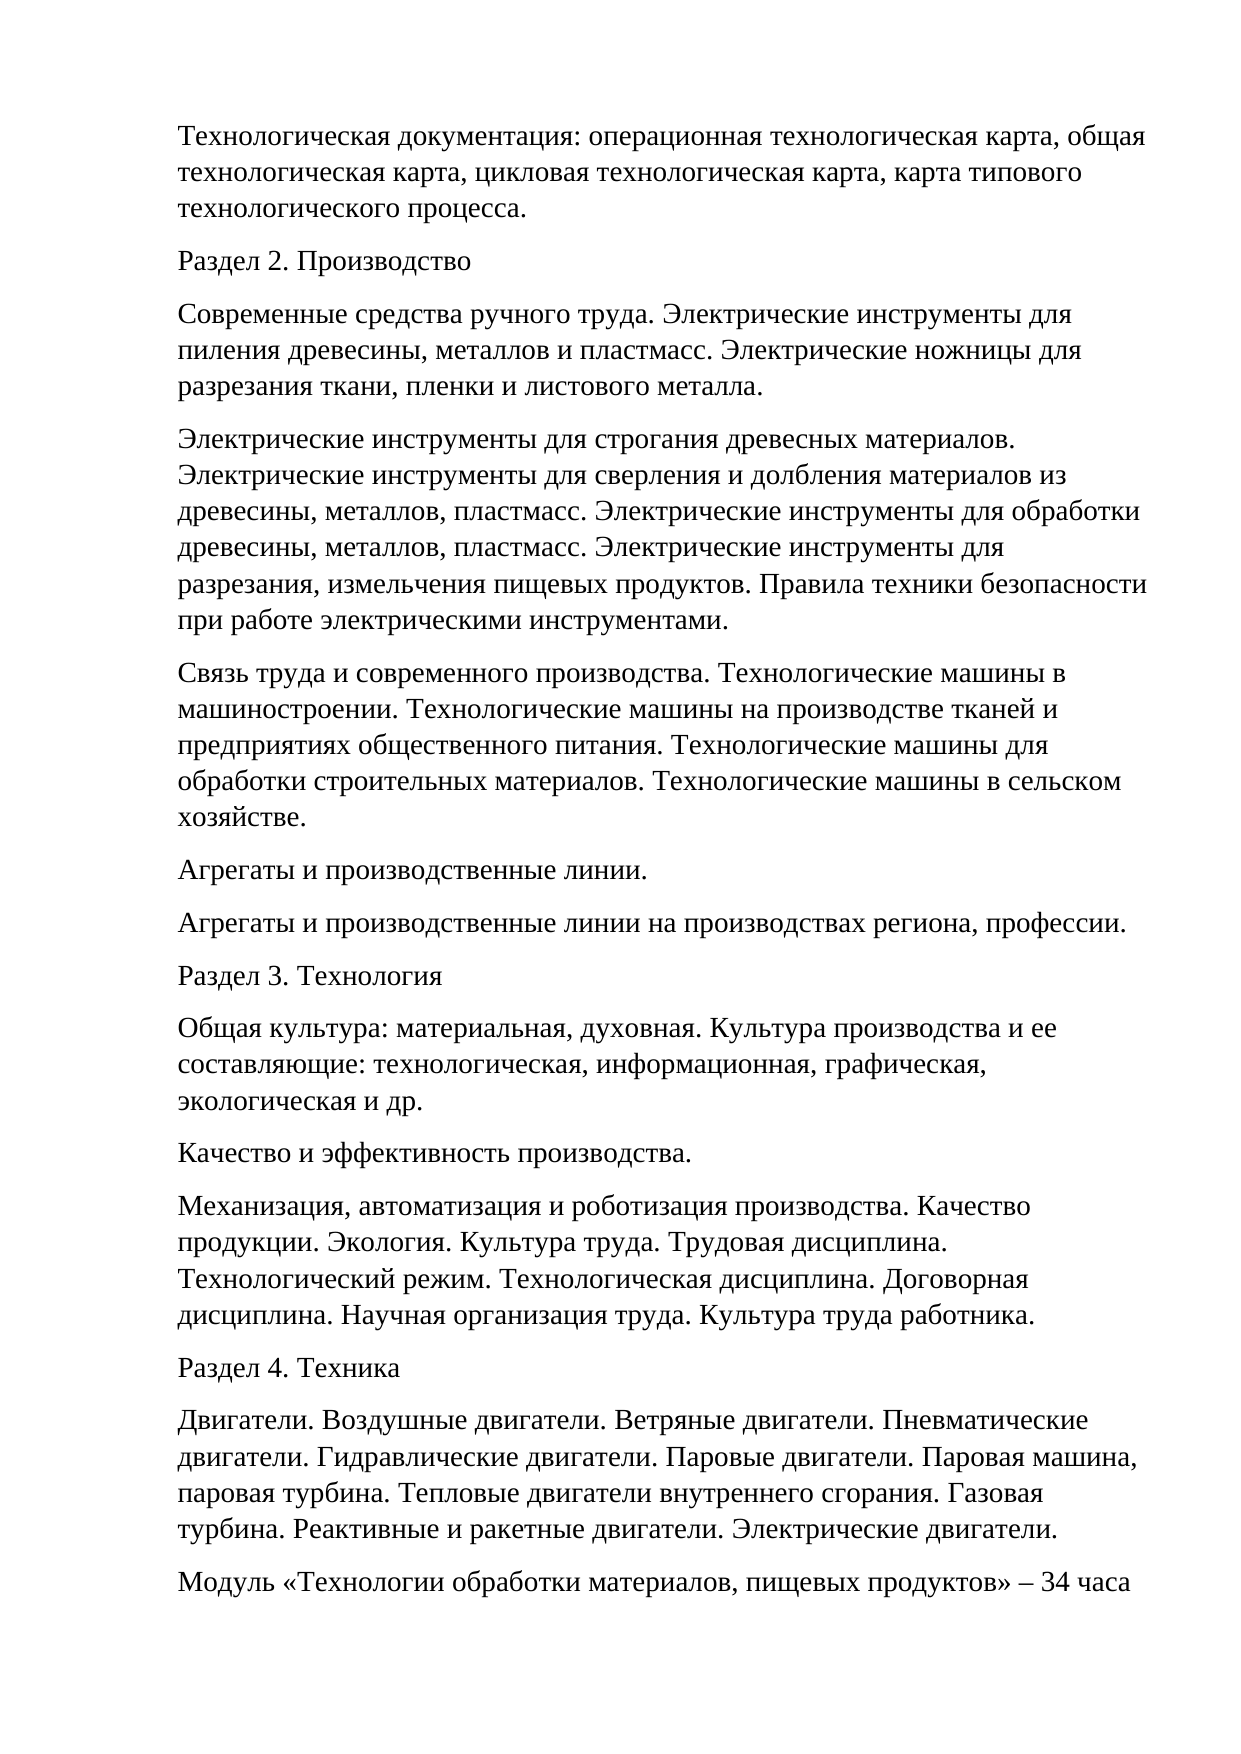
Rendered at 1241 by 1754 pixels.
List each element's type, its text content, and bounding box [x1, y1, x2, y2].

text Агрегаты и производственные линии. [177, 852, 1152, 886]
text Электрические инструменты для строгания древесных материалов. Электрические инструменты для сверления и долбления материалов из древесины, металлов, пластмасс. Электрические инструменты для обработки древесины, металлов, пластмасс. Электрические инструменты для разрезания, измельчения пищевых продуктов. Правила техники безопасности при работе электрическими инструментами. [177, 421, 1152, 635]
text Общая культура: материальная, духовная. Культура производства и ее составляющие: технологическая, информационная, графическая, экологическая и др. [177, 1011, 1152, 1116]
text Связь труда и современного производства. Технологические машины в машиностроении. Технологические машины на производстве тканей и предприятиях общественного питания. Технологические машины для обработки строительных материалов. Технологические машины в сельском хозяйстве. [177, 655, 1152, 833]
text Двигатели. Воздушные двигатели. Ветряные двигатели. Пневматические двигатели. Гидравлические двигатели. Паровые двигатели. Паровая машина, паровая турбина. Тепловые двигатели внутреннего сгорания. Газовая турбина. Реактивные и ракетные двигатели. Электрические двигатели. [177, 1402, 1152, 1544]
text Модуль «Технологии обработки материалов, пищевых продуктов» – 34 часа [177, 1564, 1152, 1597]
text Агрегаты и производственные линии на производствах региона, профессии. [177, 905, 1152, 938]
text Технологическая документация: операционная технологическая карта, общая технологическая карта, цикловая технологическая карта, карта типового технологического процесса. [177, 118, 1152, 224]
text Раздел 3. Технология [177, 958, 1152, 991]
text Механизация, автоматизация и роботизация производства. Качество продукции. Экология. Культура труда. Трудовая дисциплина. Технологический режим. Технологическая дисциплина. Договорная дисциплина. Научная организация труда. Культура труда работника. [177, 1188, 1152, 1330]
text Современные средства ручного труда. Электрические инструменты для пиления древесины, металлов и пластмасс. Электрические ножницы для разрезания ткани, пленки и листового металла. [177, 296, 1152, 402]
text Качество и эффективность производства. [177, 1136, 1152, 1169]
text Раздел 4. Техника [177, 1350, 1152, 1383]
text Раздел 2. Производство [177, 243, 1152, 277]
